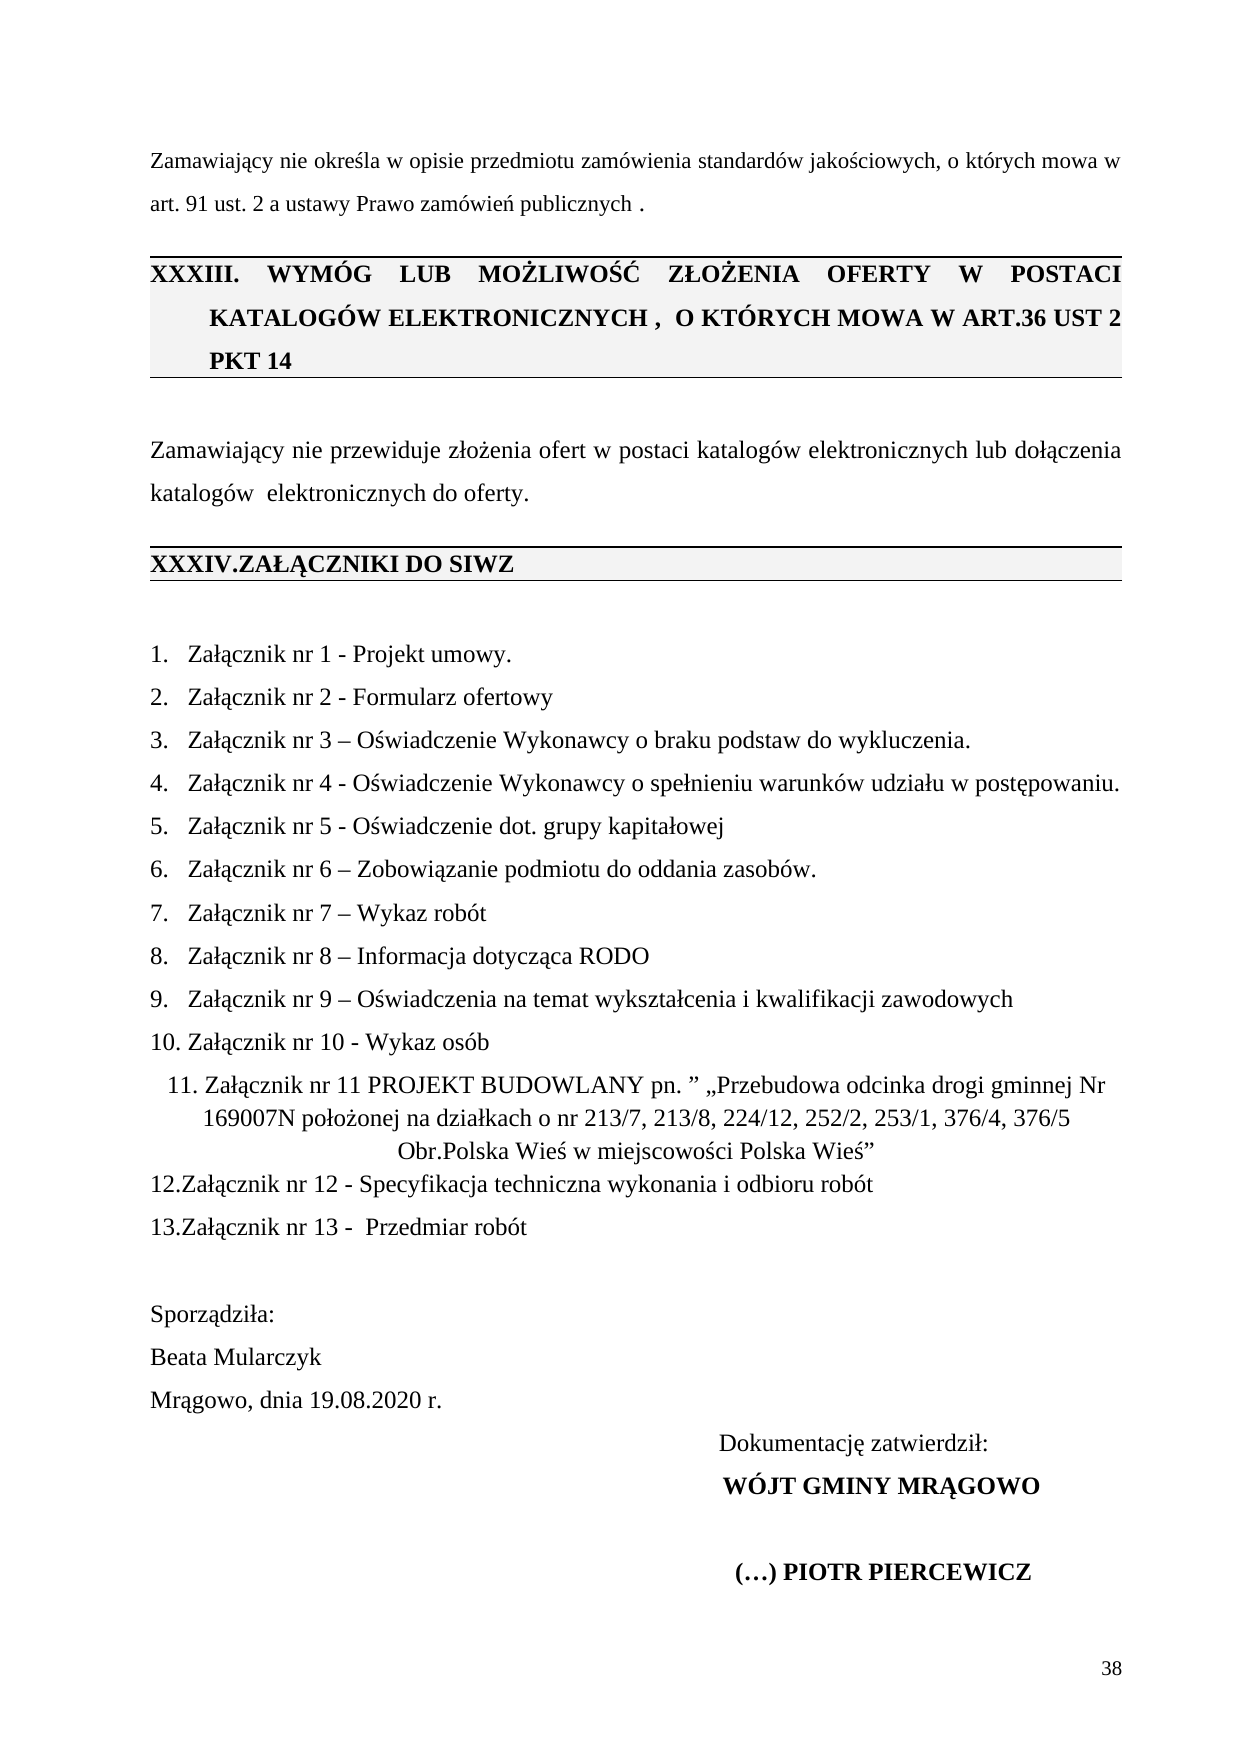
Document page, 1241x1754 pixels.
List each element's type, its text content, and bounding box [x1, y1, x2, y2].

text Mrągowo, dnia 19.08.2020 r. [150, 1385, 1122, 1414]
text WÓJT GMINY MRĄGOWO [150, 1471, 1122, 1500]
text 11. Załącznik nr 11 PROJEKT BUDOWLANY pn. ” „Przebudowa odcinka drogi gminnej Nr 169007N położonej na działkach o nr 213/7, 213/8, 224/12, 252/2, 253/1, 376/4, 376/5 Obr.Polska Wieś w miejscowości Polska Wieś” [150, 1070, 1122, 1165]
list Załącznik nr 6 – Zobowiązanie podmiotu do oddania zasobów. [150, 854, 1122, 883]
list Załącznik nr 1 - Projekt umowy. [150, 639, 1122, 668]
list Załącznik nr 5 - Oświadczenie dot. grupy kapitałowej [150, 811, 1122, 840]
text 9. Załącznik nr 9 – Oświadczenia na temat wykształcenia i kwalifikacji zawodowych [150, 984, 1122, 1013]
text Zamawiający nie określa w opisie przedmiotu zamówienia standardów jakościowych, o których mowa w art. 91 ust. 2 a ustawy Prawo zamówień publicznych . [150, 148, 1122, 217]
text Zamawiający nie przewiduje złożenia ofert w postaci katalogów elektronicznych lub dołączenia katalogów elektronicznych do oferty. [150, 435, 1122, 507]
list XXXIII. WYMÓG LUB MOŻLIWOŚĆ ZŁOŻENIA OFERTY W POSTACI KATALOGÓW ELEKTRONICZNYCH , O KTÓRYCH MOWA W ART.36 UST 2 PKT 14 [150, 258, 1122, 377]
text 13.Załącznik nr 13 - Przedmiar robót [150, 1212, 1122, 1241]
list Załącznik nr 4 - Oświadczenie Wykonawcy o spełnieniu warunków udziału w postępowaniu. [150, 768, 1122, 797]
text Sporządziła: [150, 1299, 1122, 1327]
text 10. Załącznik nr 10 - Wykaz osób [150, 1027, 1122, 1056]
list Załącznik nr 3 – Oświadczenie Wykonawcy o braku podstaw do wykluczenia. [150, 725, 1122, 754]
text (…) PIOTR PIERCEWICZ [150, 1557, 1122, 1586]
list Załącznik nr 8 – Informacja dotycząca RODO [150, 941, 1122, 969]
list Załącznik nr 7 – Wykaz robót [150, 898, 1122, 926]
text 12.Załącznik nr 12 - Specyfikacja techniczna wykonania i odbioru robót [150, 1169, 1122, 1198]
text Beata Mularczyk [150, 1342, 1122, 1371]
list XXXIV.ZAŁĄCZNIKI DO SIWZ [150, 548, 1122, 580]
text Dokumentację zatwierdził: [150, 1428, 1122, 1457]
list Załącznik nr 2 - Formularz ofertowy [150, 682, 1122, 711]
